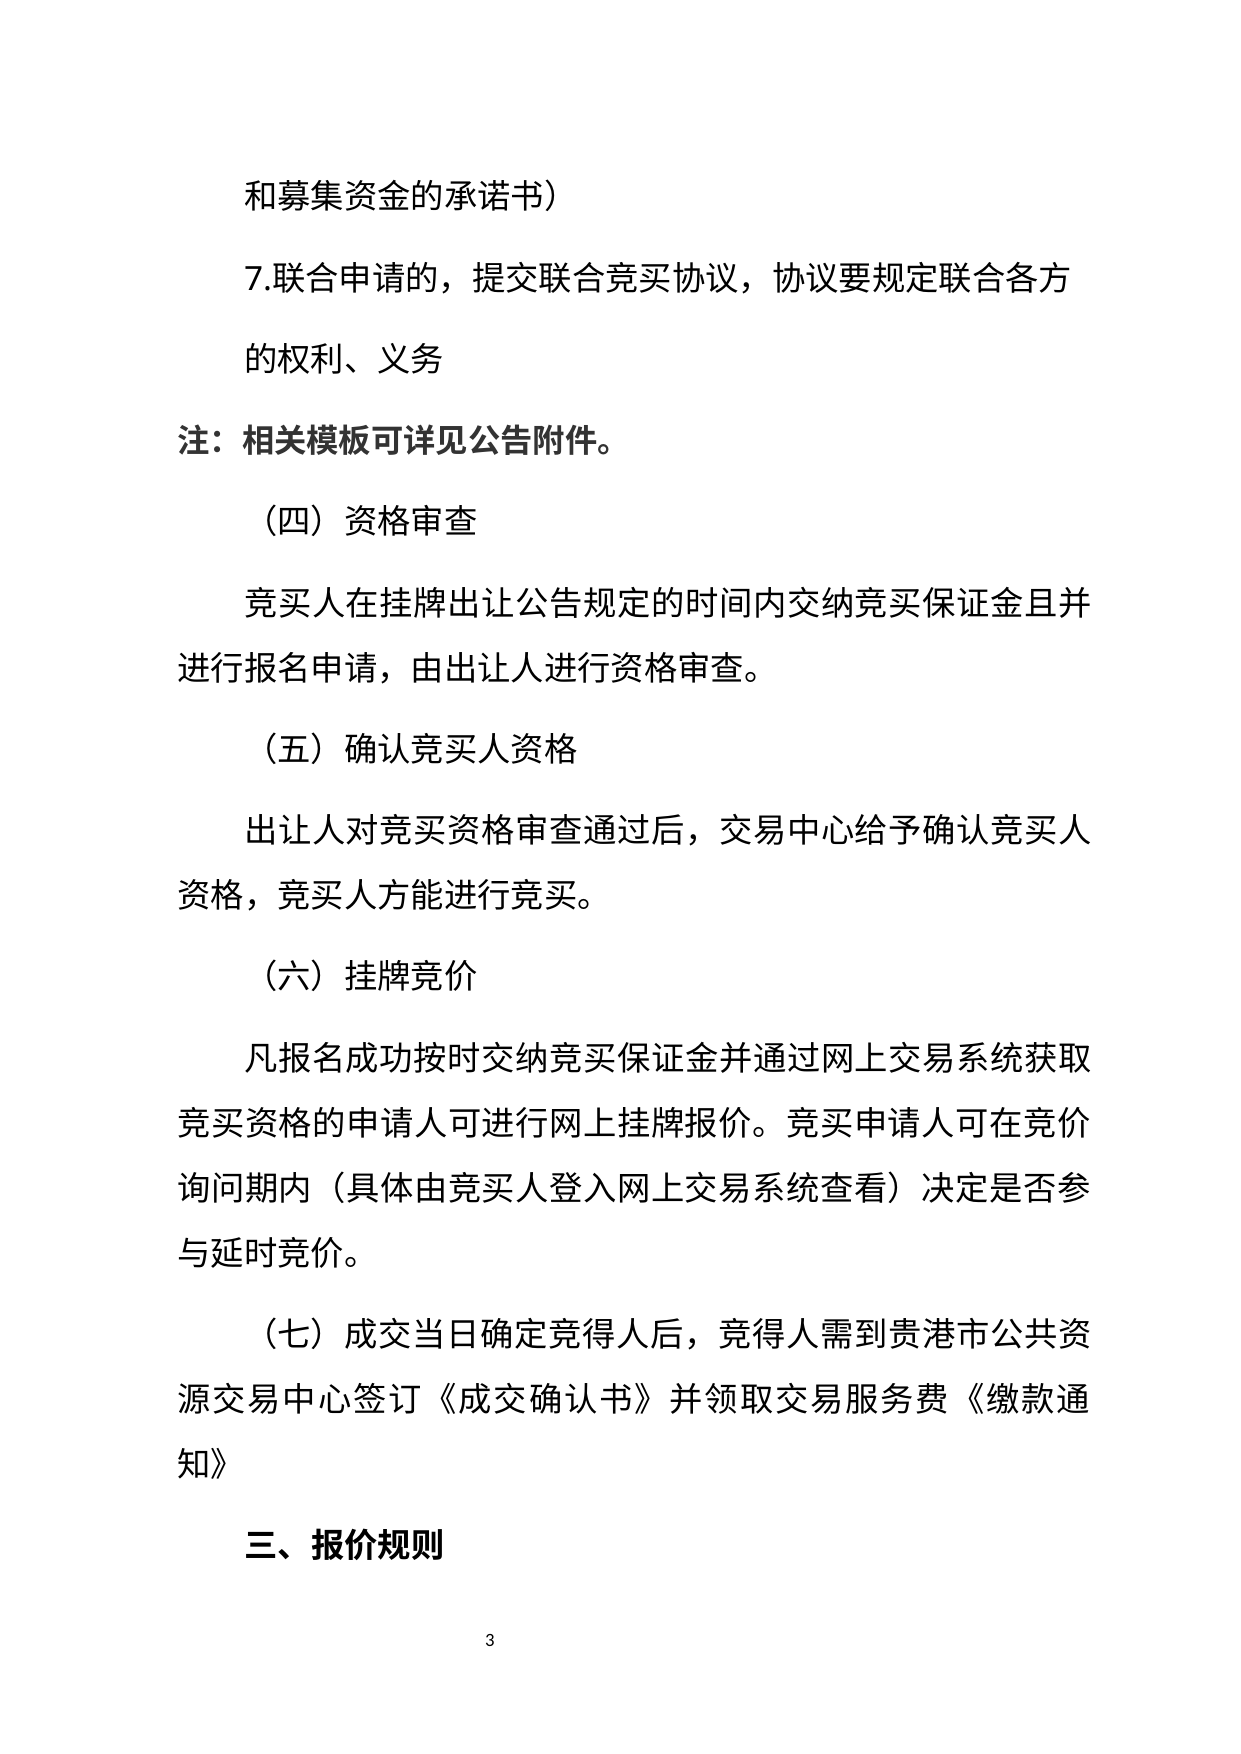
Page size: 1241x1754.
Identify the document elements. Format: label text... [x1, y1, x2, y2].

text （四）资格审查 [177, 487, 1092, 552]
text 三、报价规则 [177, 1511, 1092, 1576]
text （六）挂牌竞价 [177, 942, 1092, 1007]
text 注：相关模板可详见公告附件。 [177, 406, 1092, 471]
text 的权利、义务 [177, 324, 1092, 389]
text 7.联合申请的，提交联合竞买协议，协议要规定联合各方 [177, 243, 1092, 308]
text （五）确认竞买人资格 [177, 714, 1092, 779]
text 和募集资金的承诺书） [177, 162, 1092, 227]
text 竞买人在挂牌出让公告规定的时间内交纳竞买保证金且并进行报名申请，由出让人进行资格审查。 [177, 568, 1092, 698]
text 出让人对竞买资格审查通过后，交易中心给予确认竞买人资格，竞买人方能进行竞买。 [177, 796, 1092, 926]
text 凡报名成功按时交纳竞买保证金并通过网上交易系统获取竞买资格的申请人可进行网上挂牌报价。竞买申请人可在竞价询问期内（具体由竞买人登入网上交易系统查看）决定是否参与延时竞价。 [177, 1023, 1092, 1283]
list 成交当日确定竞得人后，竞得人需到贵港市公共资源交易中心签订《成交确认书》并领取交易服务费《缴款通知》 [177, 1299, 1092, 1494]
